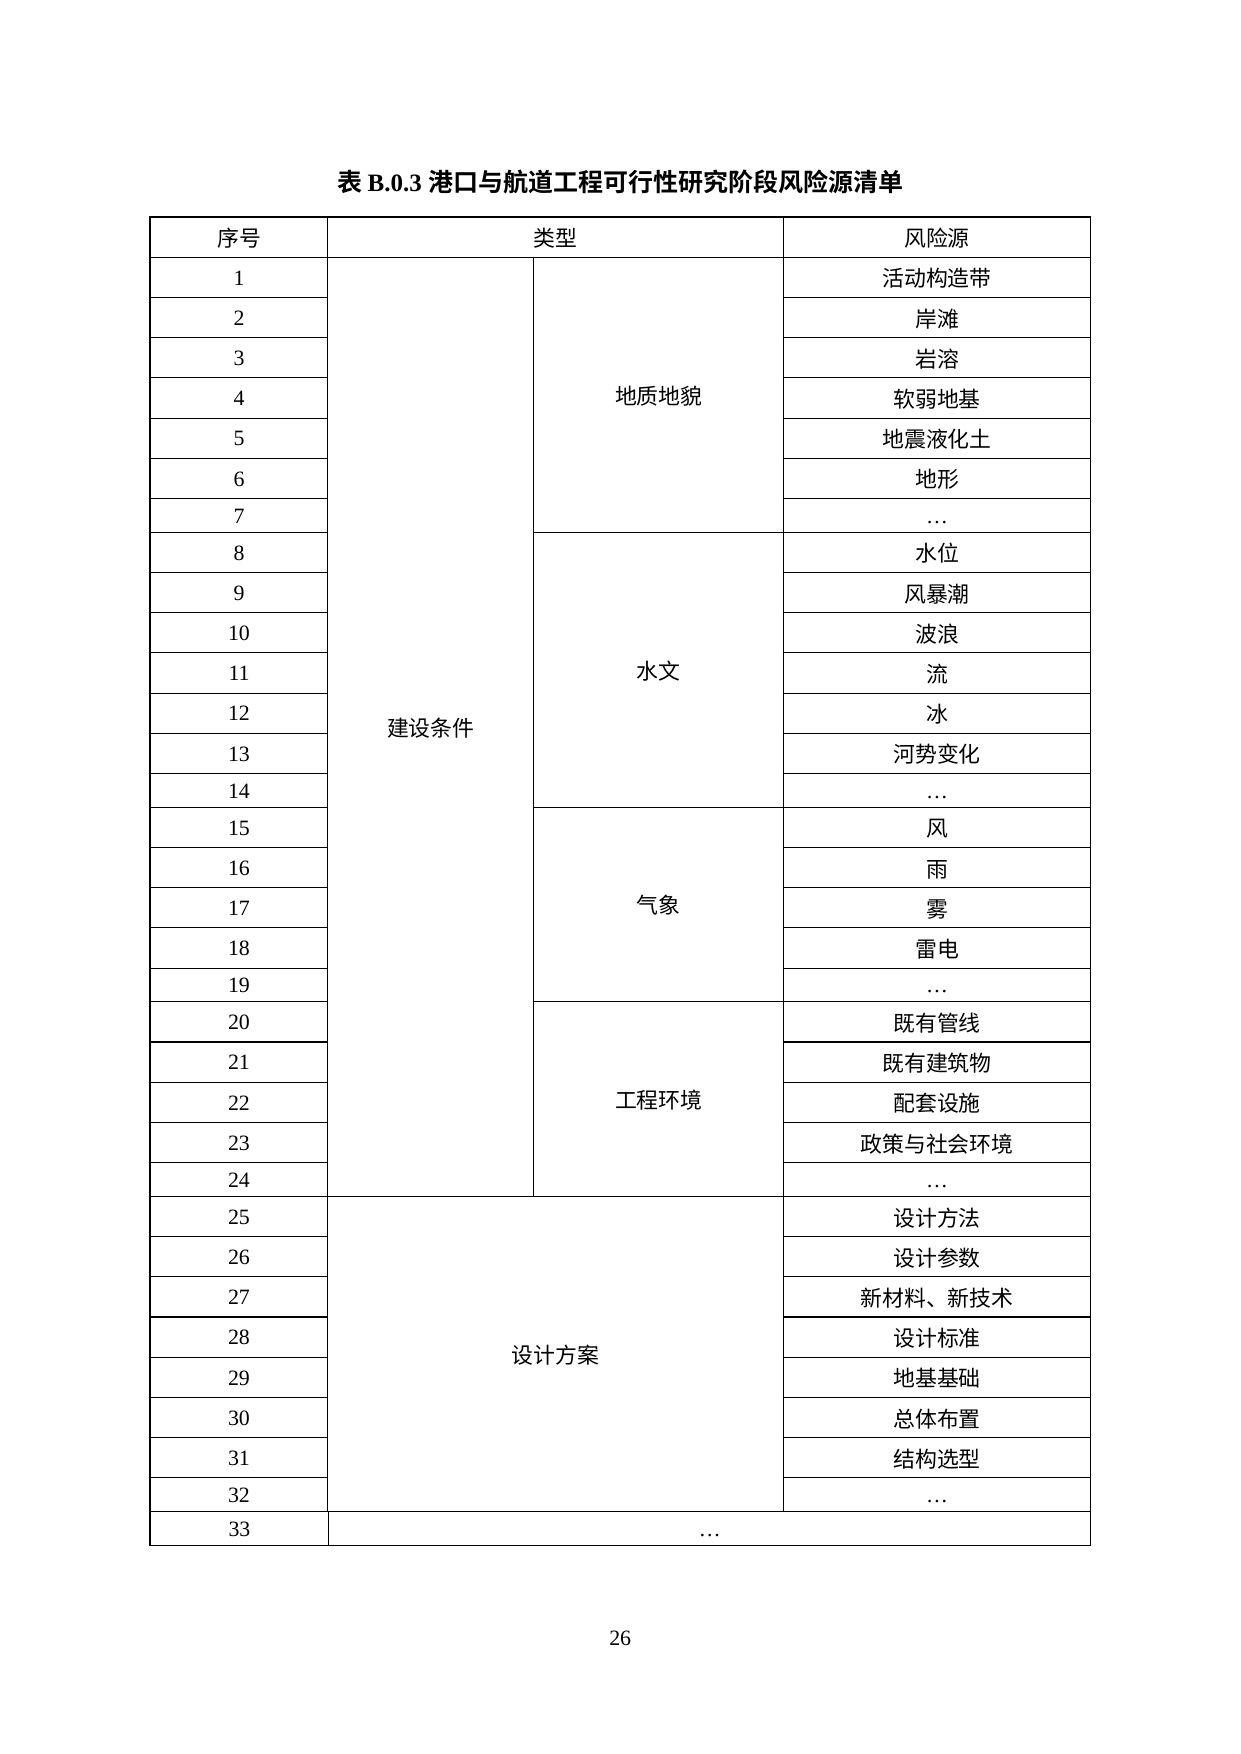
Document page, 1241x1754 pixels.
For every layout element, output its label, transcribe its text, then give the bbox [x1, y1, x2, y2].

table_cell 9 [151, 573, 327, 612]
table_cell 24 [151, 1163, 327, 1196]
table_cell 17 [151, 888, 327, 927]
table_cell 结构选型 [784, 1438, 1090, 1477]
table_cell 政策与社会环境 [784, 1123, 1090, 1162]
table_cell 23 [151, 1123, 327, 1162]
table_cell 20 [151, 1002, 327, 1041]
table_cell 6 [151, 459, 327, 498]
table_cell 14 [151, 774, 327, 807]
table_cell 11 [151, 653, 327, 692]
table_cell 既有管线 [784, 1002, 1090, 1041]
table_cell 18 [151, 928, 327, 967]
table_cell 雷电 [784, 928, 1090, 967]
table_cell 2 [151, 298, 327, 337]
table_cell 25 [151, 1197, 327, 1236]
table_cell 流 [784, 653, 1090, 692]
table_cell 配套设施 [784, 1083, 1090, 1122]
table_cell 地形 [784, 459, 1090, 498]
table_cell 12 [151, 694, 327, 733]
table_cell 33 [151, 1512, 328, 1545]
table_cell 风 [784, 808, 1090, 847]
table_cell 风暴潮 [784, 573, 1090, 612]
text 表B.0.3 港口与航道工程可行性研究阶段风险源清单 [150, 162, 1090, 198]
table_cell 设计方法 [784, 1197, 1090, 1236]
table_cell 29 [151, 1358, 327, 1397]
table_cell 设计方案 [328, 1197, 783, 1511]
table_cell … [784, 1478, 1090, 1511]
table_cell 总体布置 [784, 1398, 1090, 1437]
table_cell 活动构造带 [784, 258, 1090, 297]
table_cell 既有建筑物 [784, 1043, 1090, 1082]
table_cell 15 [151, 808, 327, 847]
table_cell 3 [151, 338, 327, 377]
table_cell 30 [151, 1398, 327, 1437]
table_cell 31 [151, 1438, 327, 1477]
table_cell 波浪 [784, 613, 1090, 652]
table_cell 地震液化土 [784, 419, 1090, 458]
table_cell 21 [151, 1043, 327, 1082]
table_cell 5 [151, 419, 327, 458]
table_cell 设计标准 [784, 1318, 1090, 1357]
table_cell 28 [151, 1318, 327, 1357]
table_cell 26 [151, 1237, 327, 1276]
table_cell 雨 [784, 848, 1090, 887]
table_cell 气象 [534, 808, 783, 1001]
table_cell 4 [151, 378, 327, 417]
table_cell 13 [151, 734, 327, 773]
table_cell 8 [151, 533, 327, 572]
table_cell 地基基础 [784, 1358, 1090, 1397]
table_cell 新材料、新技术 [784, 1277, 1090, 1316]
table_cell 7 [151, 499, 327, 532]
table_cell 工程环境 [534, 1002, 783, 1196]
table_cell 设计参数 [784, 1237, 1090, 1276]
table_cell 10 [151, 613, 327, 652]
table_cell 地质地貌 [534, 258, 783, 532]
table_cell 建设条件 [328, 258, 533, 1196]
table_cell 水位 [784, 533, 1090, 572]
table_cell … [329, 1512, 1090, 1545]
table_header 风险源 [784, 218, 1090, 257]
table_cell 16 [151, 848, 327, 887]
table_cell 32 [151, 1478, 327, 1511]
table_cell 1 [151, 258, 327, 297]
table_cell 河势变化 [784, 734, 1090, 773]
table_header 类型 [328, 218, 783, 257]
table_cell 软弱地基 [784, 378, 1090, 417]
table_cell … [784, 774, 1090, 807]
table_cell 冰 [784, 694, 1090, 733]
table_cell … [784, 499, 1090, 532]
table_cell 岸滩 [784, 298, 1090, 337]
table_cell 岩溶 [784, 338, 1090, 377]
table_header 序号 [151, 218, 327, 257]
table_cell … [784, 1163, 1090, 1196]
table_cell 19 [151, 969, 327, 1001]
table_cell 水文 [534, 533, 783, 807]
table_cell 22 [151, 1083, 327, 1122]
table_cell 27 [151, 1277, 327, 1316]
table_cell … [784, 969, 1090, 1001]
table_cell 雾 [784, 888, 1090, 927]
